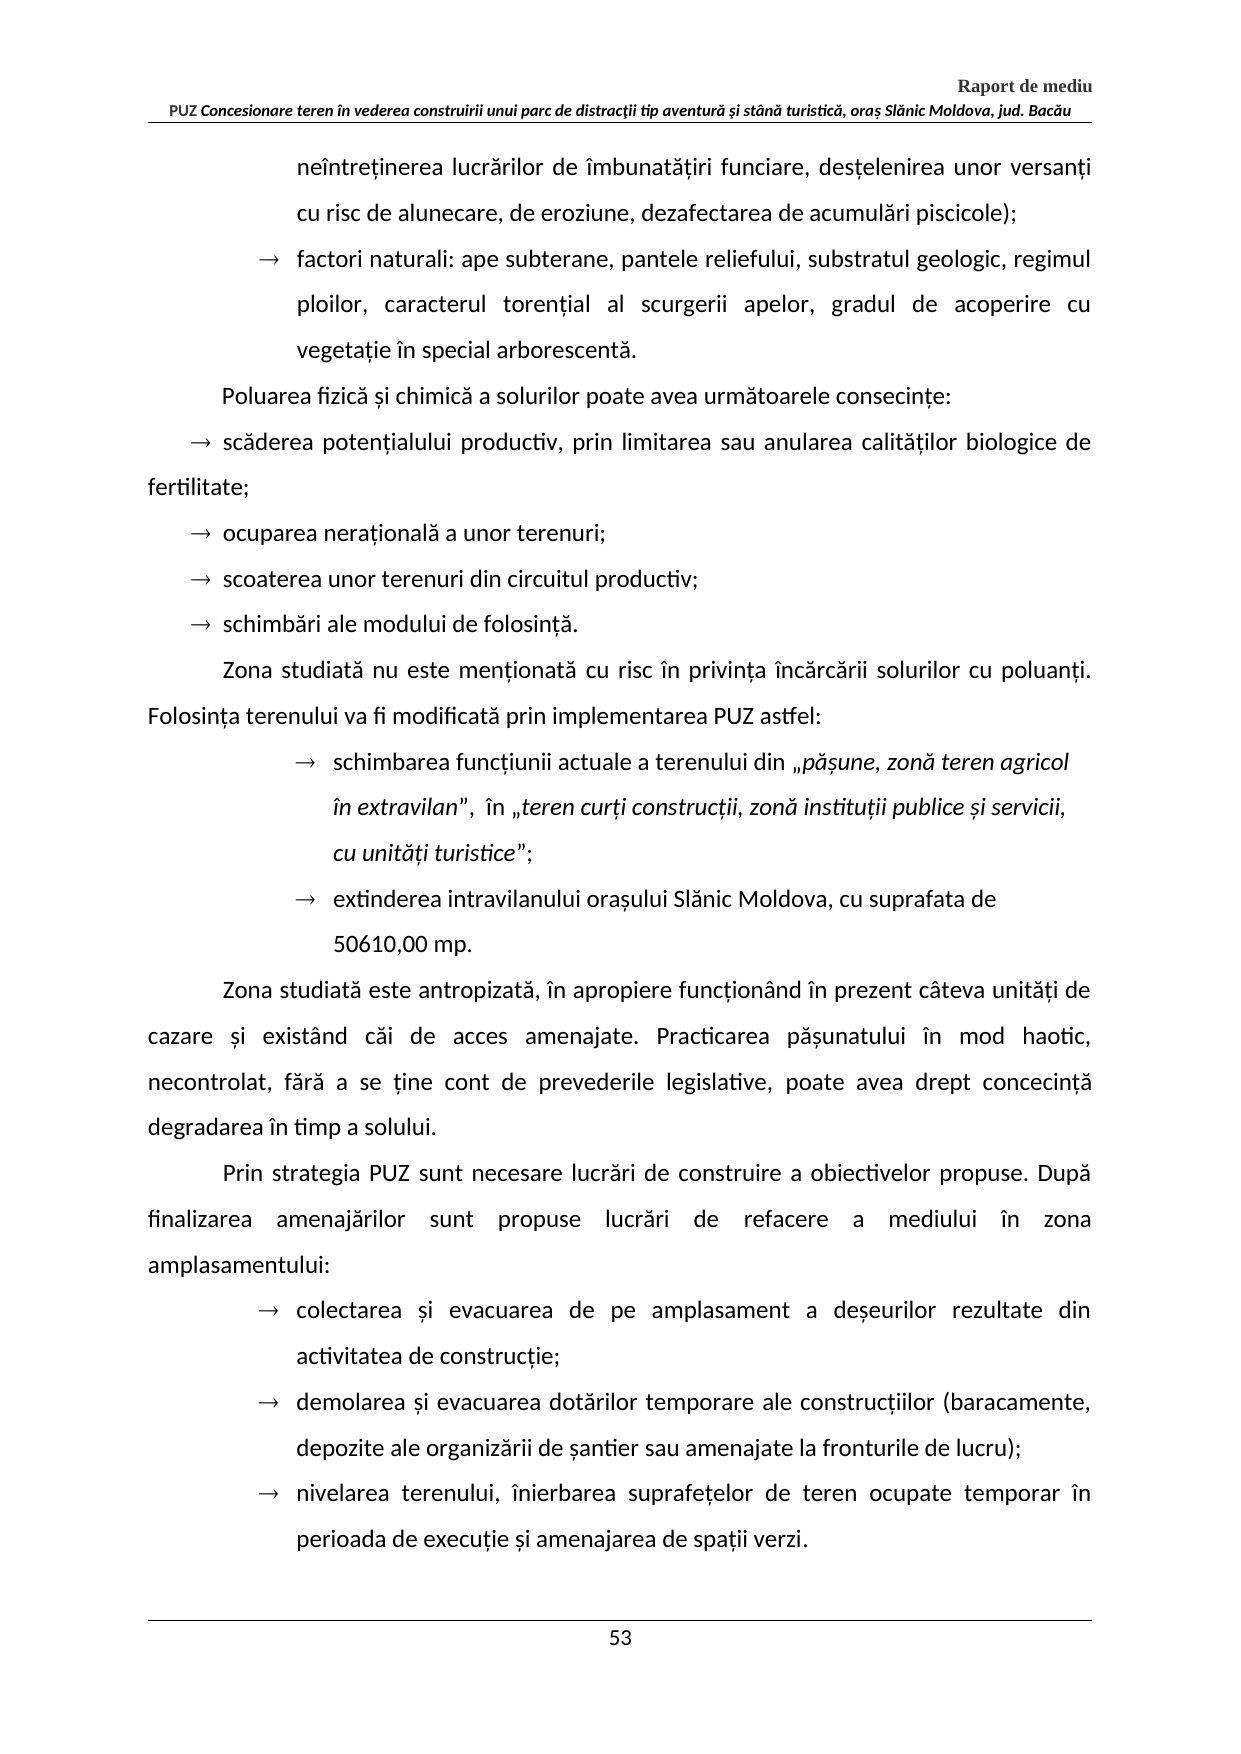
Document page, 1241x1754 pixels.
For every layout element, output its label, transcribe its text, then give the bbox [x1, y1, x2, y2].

list schimbări ale modului de folosinţă. [148, 608, 1092, 639]
list colectarea şi evacuarea de pe amplasament a deşeurilor rezultate din activitatea de construcţie; [259, 1294, 1092, 1371]
list extinderea intravilanului oraşului Slănic Moldova, cu suprafata de 50610,00 mp. [295, 883, 1092, 959]
text Zona studiată este antropizată, în apropiere funcţionând în prezent câteva unităţi de cazare şi existând căi de acces amenajate. Practicarea păşunatului în mod haotic, necontrolat, fără a se ţine cont de prevederile legislative, poate avea drept concecinţă degradarea în timp a solului. [148, 974, 1092, 1142]
text Prin strategia PUZ sunt necesare lucrări de construire a obiectivelor propuse. După finalizarea amenajărilor sunt propuse lucrări de refacere a mediului în zona amplasamentului: [148, 1157, 1092, 1279]
list scăderea potenţialului productiv, prin limitarea sau anularea calităţilor biologice de fertilitate; [148, 426, 1092, 502]
text Poluarea fizică şi chimică a solurilor poate avea următoarele consecinţe: [148, 380, 1092, 410]
list factori naturali: ape subterane, pantele reliefului, substratul geologic, regimul ploilor, caracterul torenţial al scurgerii apelor, gradul de acoperire cu vegetaţie în special arborescentă. [259, 243, 1092, 365]
list schimbarea funcţiunii actuale a terenului din „păşune, zonă teren agricol în extravilan”, în „teren curţi construcţii, zonă instituţii publice şi servicii, cu unităţi turistice”; [295, 746, 1092, 868]
list scoaterea unor terenuri din circuitul productiv; [148, 563, 1092, 593]
list ocuparea neraţională a unor terenuri; [148, 517, 1092, 548]
text Zona studiată nu este menţionată cu risc în privinţa încărcării solurilor cu poluanţi. Folosinţa terenului va fi modificată prin implementarea PUZ astfel: [148, 654, 1092, 731]
list nivelarea terenului, înierbarea suprafeţelor de teren ocupate temporar în perioada de execuţie şi amenajarea de spaţii verzi. [259, 1477, 1092, 1554]
list demolarea şi evacuarea dotărilor temporare ale construcţiilor (baracamente, depozite ale organizării de şantier sau amenajate la fronturile de lucru); [259, 1386, 1092, 1462]
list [259, 151, 1092, 227]
